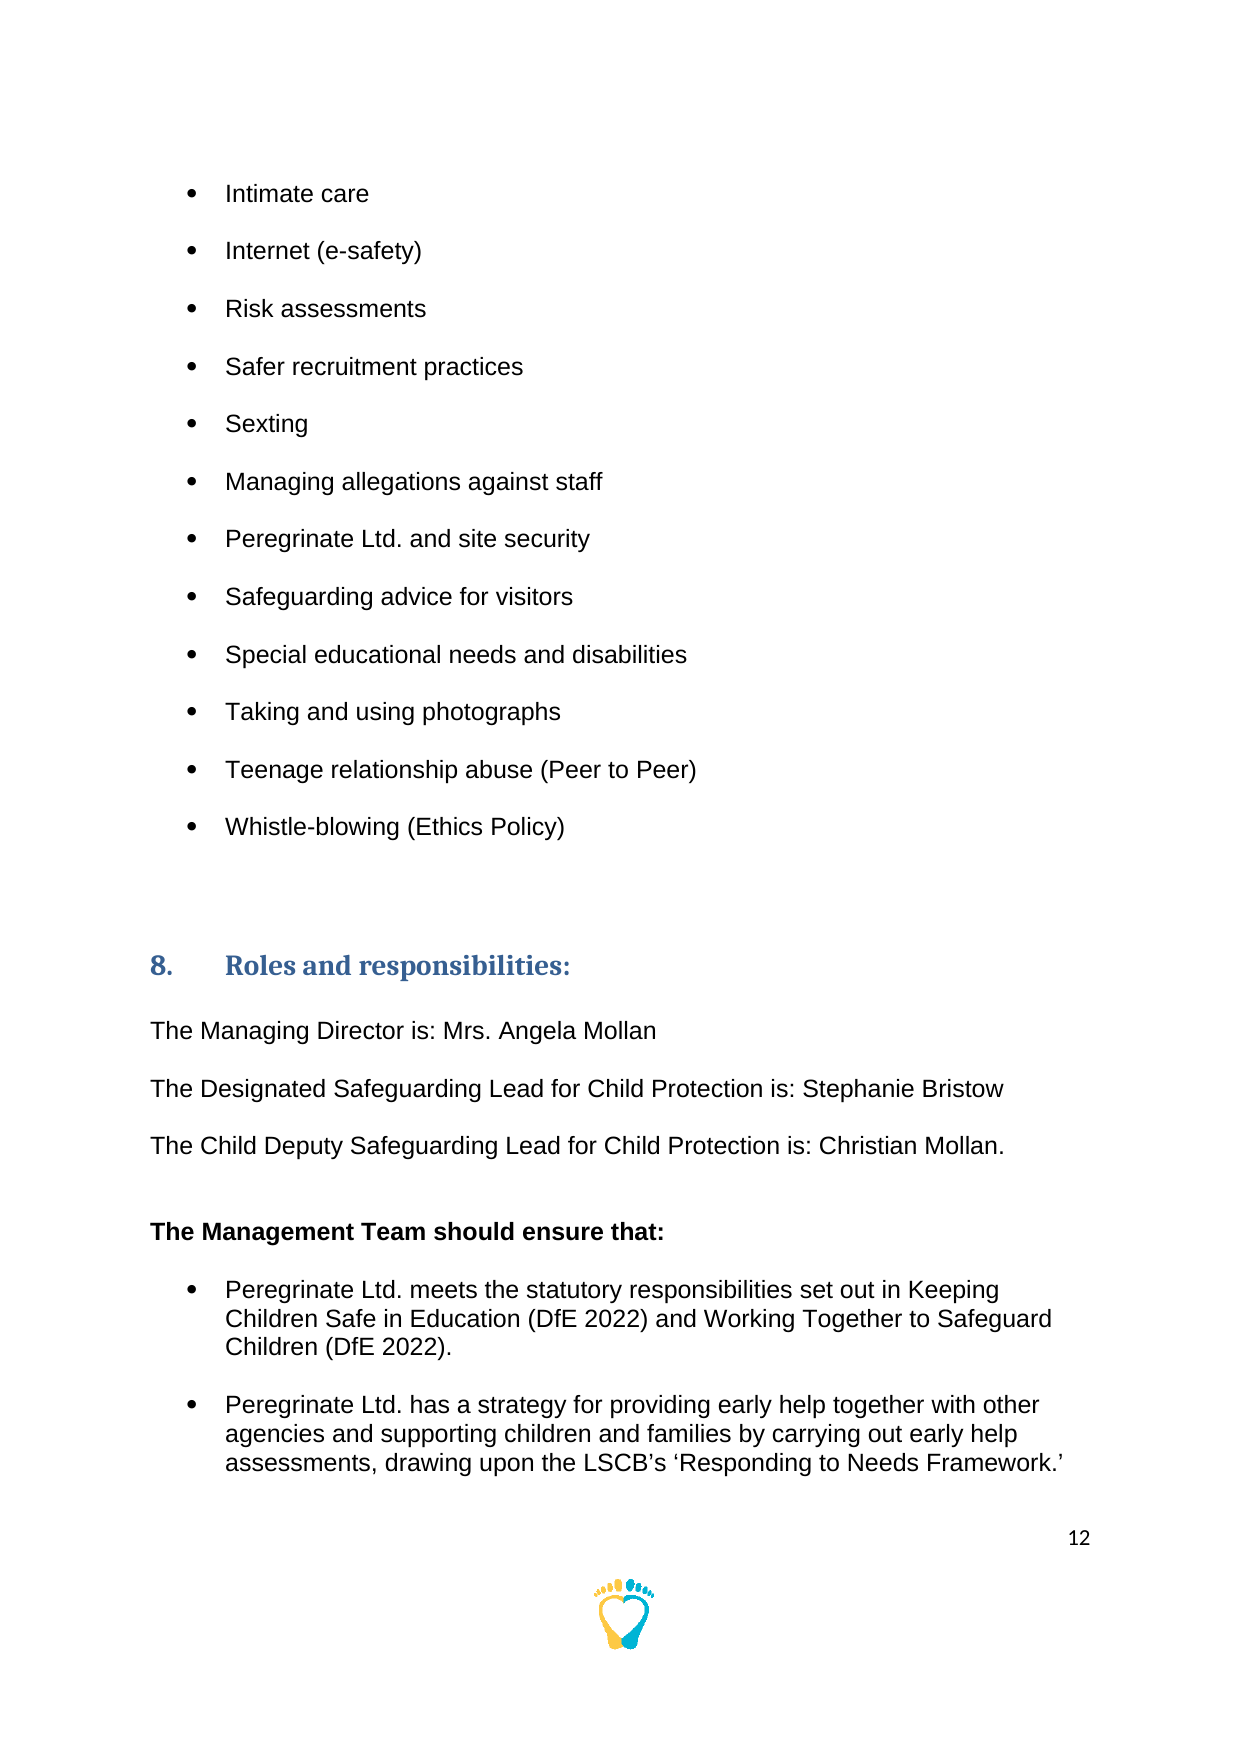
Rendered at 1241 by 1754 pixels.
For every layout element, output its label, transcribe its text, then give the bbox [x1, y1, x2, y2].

subtitle 8. Roles and responsibilities: [150, 949, 1090, 982]
text The Managing Director is: Mrs. Angela Mollan [150, 1016, 1090, 1045]
text The Designated Safeguarding Lead for Child Protection is: Stephanie Bristow [150, 1073, 1090, 1102]
list Risk assessments [187, 294, 1090, 323]
list Peregrinate Ltd. and site security [187, 524, 1090, 553]
list Taking and using photographs [187, 697, 1090, 726]
list Managing allegations against staff [187, 467, 1090, 496]
list Special educational needs and disabilities [187, 639, 1090, 668]
list Safer recruitment practices [187, 352, 1090, 380]
list Safeguarding advice for visitors [187, 582, 1090, 611]
list Intimate care [187, 179, 1090, 208]
list Whistle-blowing (Ethics Policy) [187, 812, 1090, 841]
list Peregrinate Ltd. meets the statutory responsibilities set out in Keeping Children Safe in Education (DfE 2022) and Working Together to Safeguard Children (DfE 2022). [187, 1275, 1090, 1361]
list Teenage relationship abuse (Peer to Peer) [187, 755, 1090, 784]
text The Child Deputy Safeguarding Lead for Child Protection is: Christian Mollan. [150, 1131, 1090, 1160]
list Peregrinate Ltd. has a strategy for providing early help together with other agencies and supporting children and families by carrying out early help assessments, drawing upon the LSCB’s ‘Responding to Needs Framework.’ [187, 1390, 1090, 1476]
list Internet (e-safety) [187, 236, 1090, 265]
picture [574, 1551, 666, 1681]
text The Management Team should ensure that: [150, 1217, 1090, 1246]
list Sexting [187, 409, 1090, 438]
